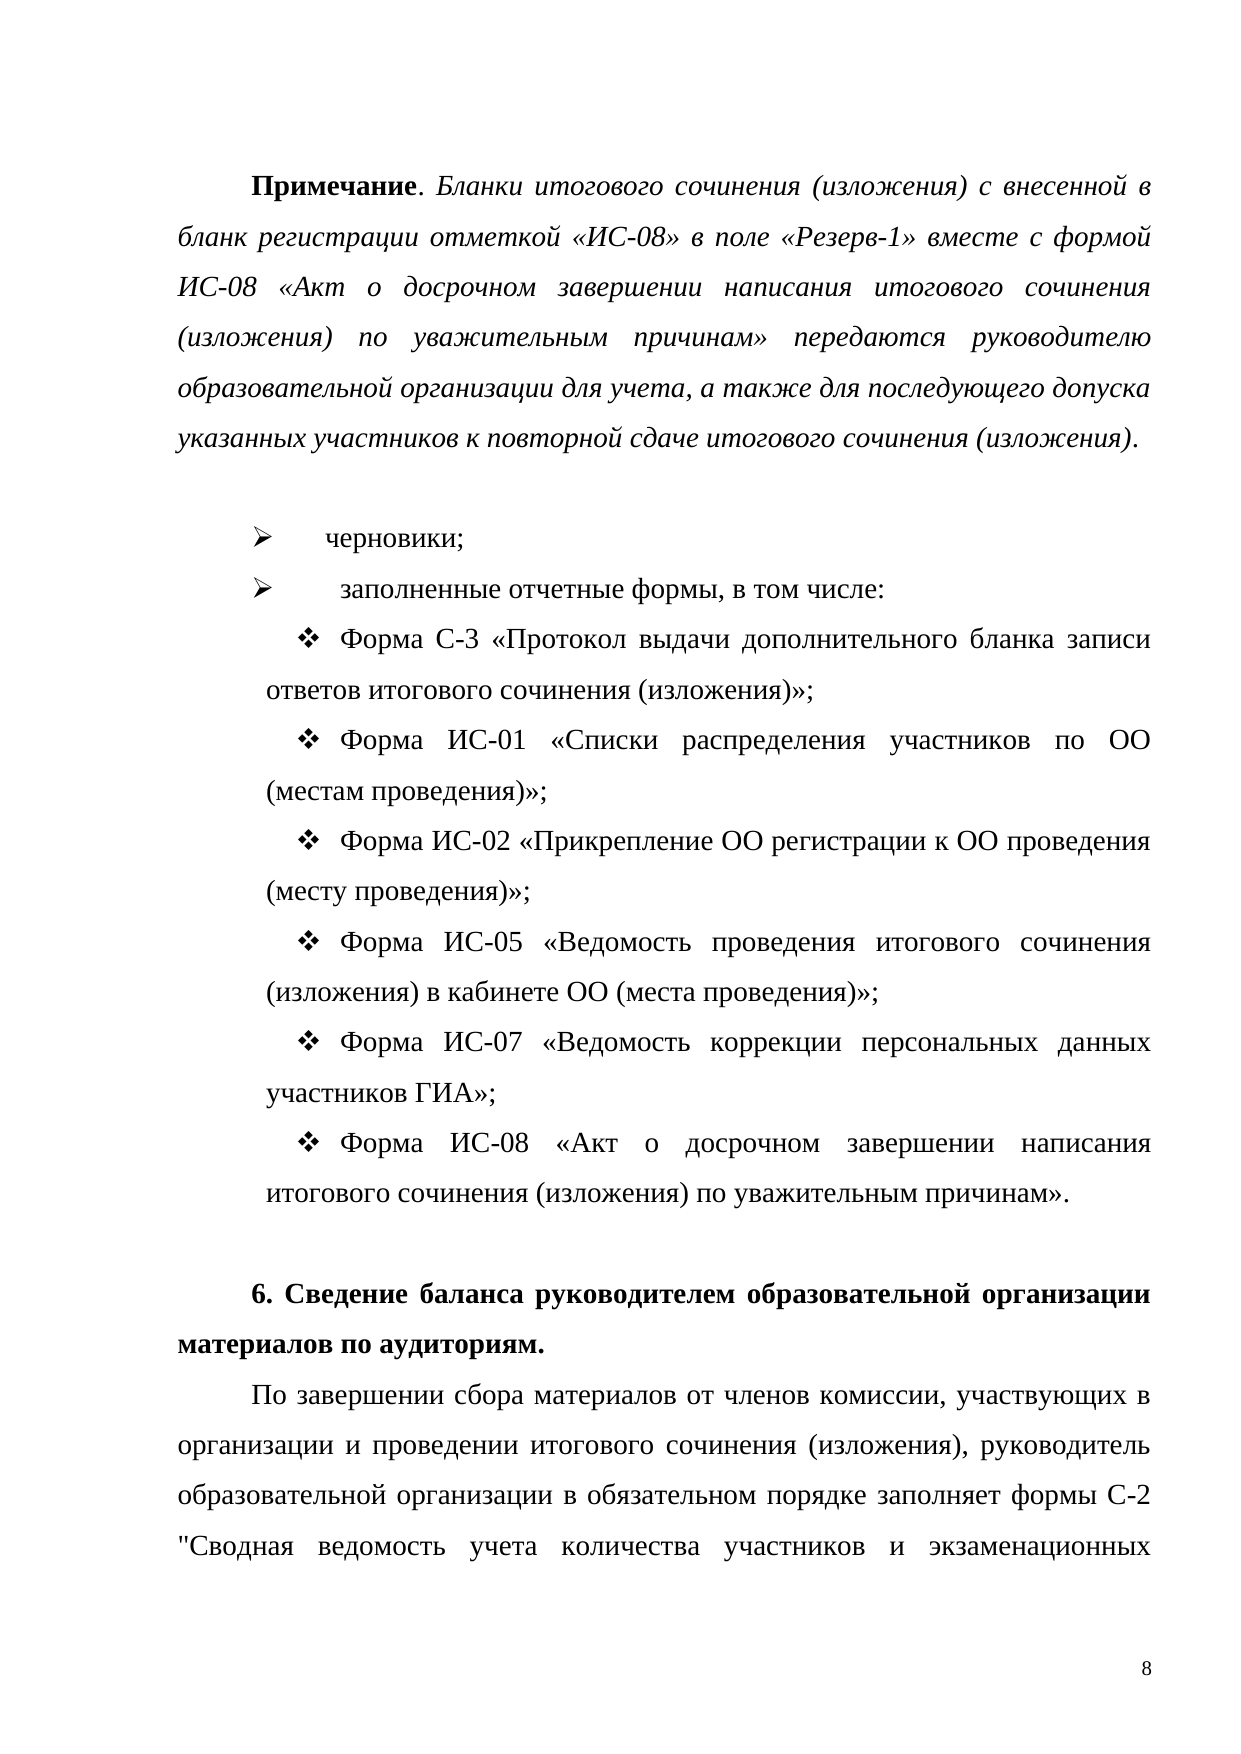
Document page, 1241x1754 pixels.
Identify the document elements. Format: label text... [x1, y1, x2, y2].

list Форма ИС-02 «Прикрепление ОО регистрации к ОО проведения (месту проведения)»; [266, 823, 1152, 907]
list Форма ИС-07 «Ведомость коррекции персональных данных участников ГИА»; [266, 1024, 1152, 1108]
list заполненные отчетные формы, в том числе: [177, 571, 1152, 605]
list Форма С-3 «Протокол выдачи дополнительного бланка записи ответов итогового сочинения (изложения)»; [266, 621, 1152, 705]
list Форма ИС-05 «Ведомость проведения итогового сочинения (изложения) в кабинете ОО (места проведения)»; [266, 924, 1152, 1008]
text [177, 1377, 1152, 1561]
list Форма ИС-01 «Списки распределения участников по ОО (местам проведения)»; [266, 722, 1152, 806]
text 6. Сведение баланса руководителем образовательной организации материалов по аудиториям. [177, 1276, 1152, 1360]
text Примечание. Бланки итогового сочинения (изложения) с внесенной в бланк регистрации отметкой «ИС-08» в поле «Резерв-1» вместе с формой ИС-08 «Акт о досрочном завершении написания итогового сочинения (изложения) по уважительным причинам» передаются руководителю образовательной организации для учета, а также для последующего допуска указанных участников к повторной сдаче итогового сочинения (изложения). [177, 168, 1152, 453]
list Форма ИС-08 «Акт о досрочном завершении написания итогового сочинения (изложения) по уважительным причинам». [266, 1125, 1152, 1209]
list черновики; [177, 521, 1152, 554]
